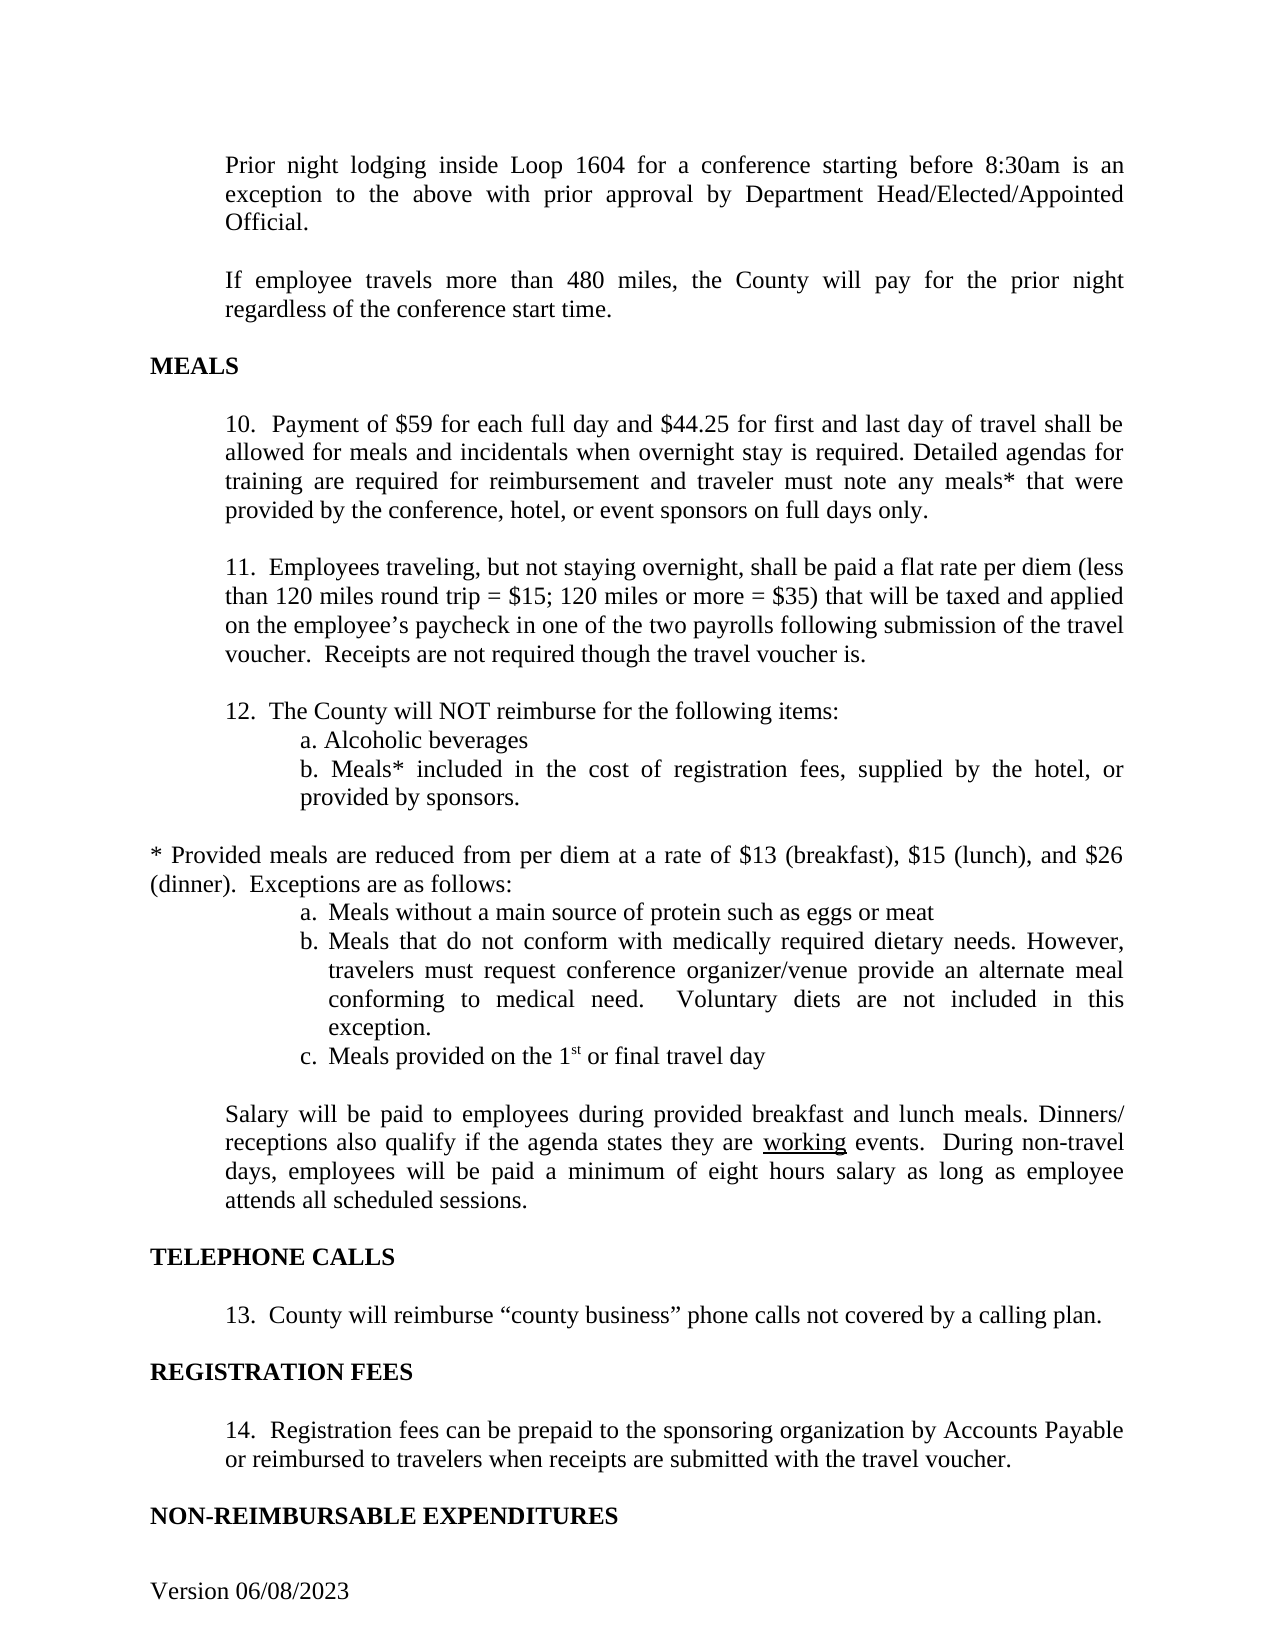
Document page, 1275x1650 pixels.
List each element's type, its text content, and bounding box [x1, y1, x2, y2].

list Salary will be paid to employees during provided breakfast and lunch meals. Dinners/ receptions also qualify if the agenda states they are working events. During non-travel days, employees will be paid a minimum of eight hours salary as long as employee attends all scheduled sessions. [225, 1099, 1125, 1214]
list Meals without a main source of protein such as eggs or meat [300, 897, 1125, 926]
subtitle 10. Payment of $59 for each full day and $44.25 for first and last day of travel shall be allowed for meals and incidentals when overnight stay is required. Detailed agendas for training are required for reimbursement and traveler must note any meals* that were provided by the conference, hotel, or event sponsors on full days only. [225, 409, 1125, 524]
text 14. Registration fees can be prepaid to the sponsoring organization by Accounts Payable or reimbursed to travelers when receipts are submitted with the travel voucher. [225, 1415, 1125, 1472]
text 11. Employees traveling, but not staying overnight, shall be paid a flat rate per diem (less than 120 miles round trip = $15; 120 miles or more = $35) that will be taxed and applied on the employee’s paycheck in one of the two payrolls following submission of the travel voucher. Receipts are not required though the travel voucher is. [225, 552, 1125, 667]
subtitle 13. County will reimburse “county business” phone calls not covered by a calling plan. [225, 1300, 1125, 1329]
text If employee travels more than 480 miles, the County will pay for the prior night regardless of the conference start time. [225, 265, 1125, 322]
text b. Meals* included in the cost of registration fees, supplied by the hotel, or provided by sponsors. [225, 754, 1125, 811]
list Meals that do not conform with medically required dietary needs. However, travelers must request conference organizer/venue provide an alternate meal conforming to medical need. Voluntary diets are not included in this exception. [300, 926, 1125, 1041]
subtitle TELEPHONE CALLS [150, 1242, 1125, 1271]
list Meals provided on the 1st or final travel day [300, 1041, 1125, 1070]
subtitle MEALS [150, 351, 1125, 380]
text NON-REIMBURSABLE EXPENDITURES [150, 1501, 1125, 1530]
list Prior night lodging inside Loop 1604 for a conference starting before 8:30am is an exception to the above with prior approval by Department Head/Elected/Appointed Official. [225, 150, 1125, 236]
text 12. The County will NOT reimburse for the following items: [150, 696, 1125, 725]
text * Provided meals are reduced from per diem at a rate of $13 (breakfast), $15 (lunch), and $26 (dinner). Exceptions are as follows: [150, 840, 1125, 897]
text a. Alcoholic beverages [150, 725, 1125, 754]
text REGISTRATION FEES [150, 1357, 1125, 1386]
